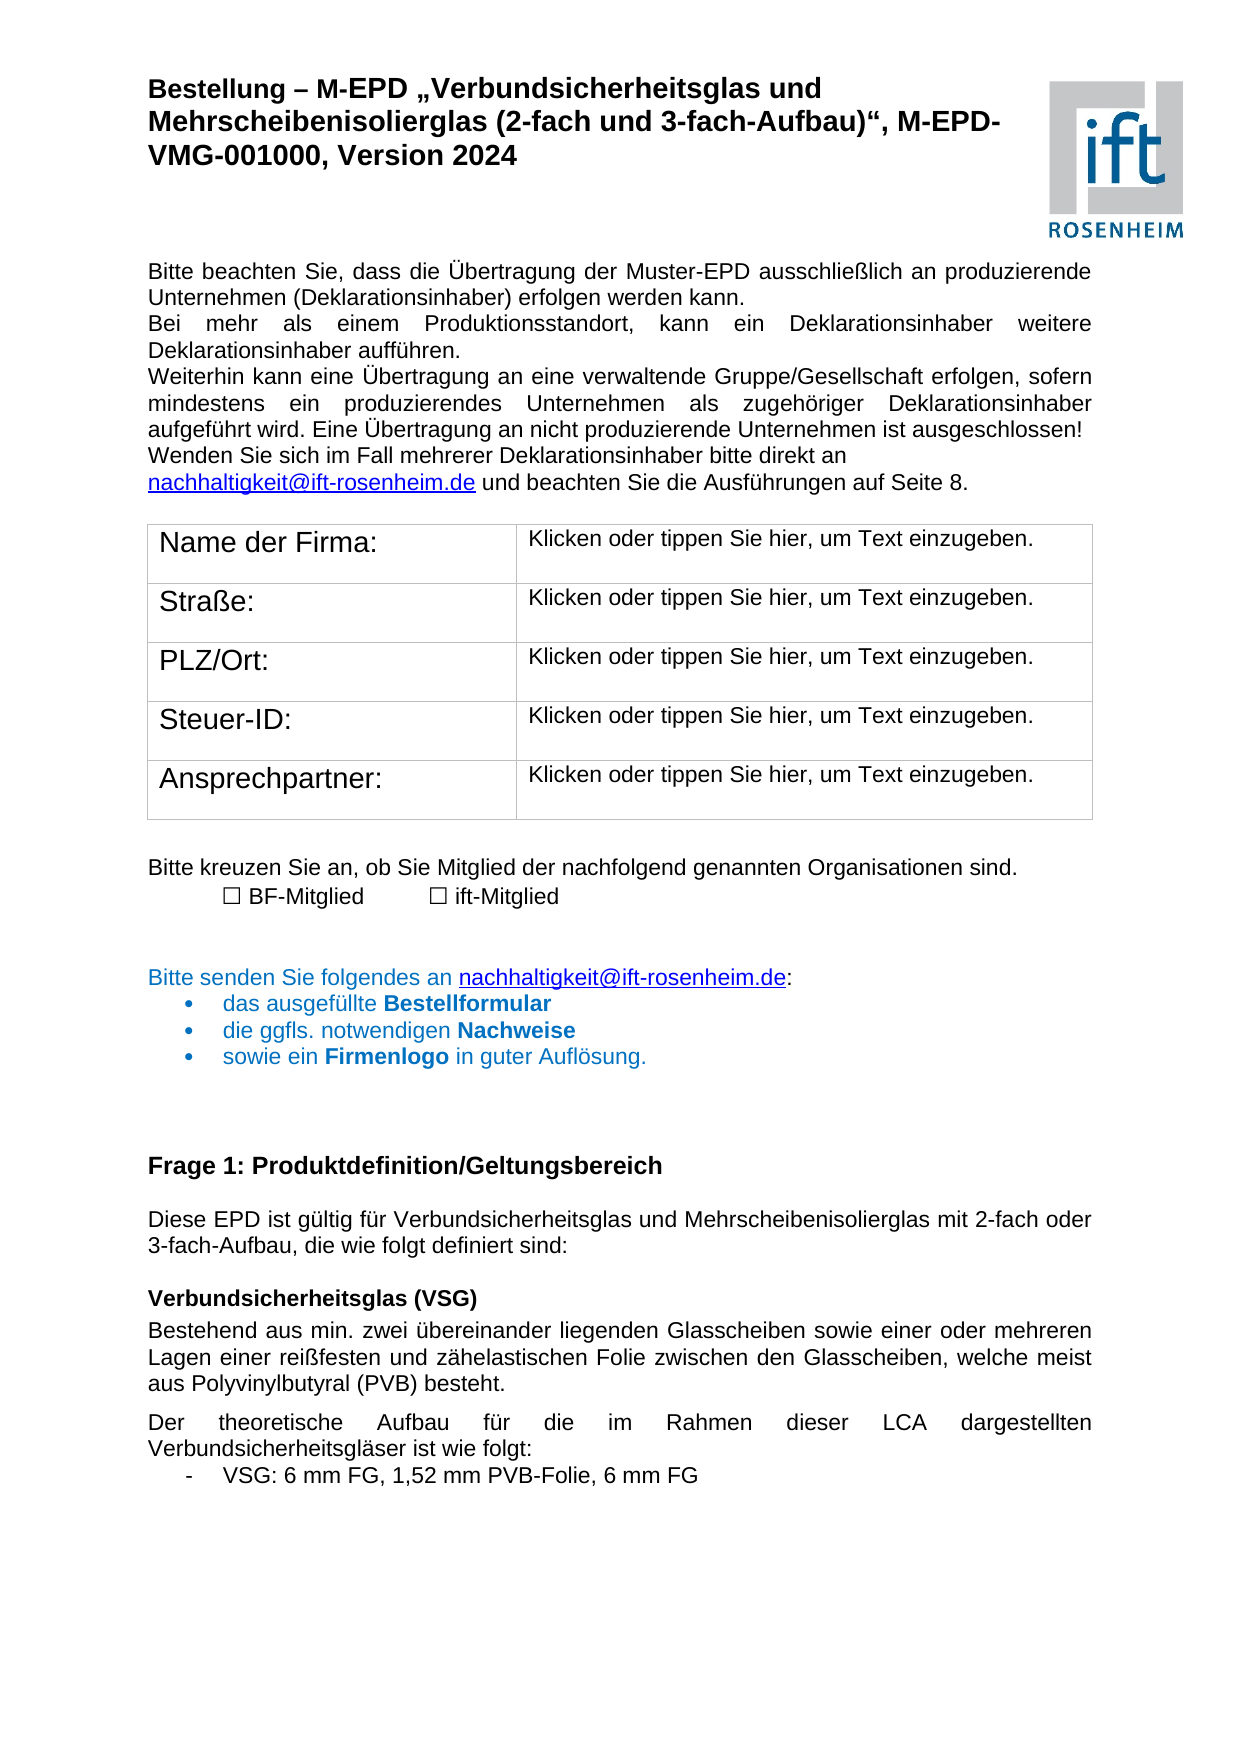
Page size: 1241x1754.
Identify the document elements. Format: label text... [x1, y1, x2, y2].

text Wenden Sie sich im Fall mehrerer Deklarationsinhaber bitte direkt an [148, 442, 1092, 468]
list sowie ein Firmenlogo in guter Auflösung. [185, 1043, 1092, 1069]
list die ggfls. notwendigen Nachweise [185, 1017, 1092, 1043]
text Weiterhin kann eine Übertragung an eine verwaltende Gruppe/Gesellschaft erfolgen, sofern mindestens ein produzierendes Unternehmen als zugehöriger Deklarationsinhaber aufgeführt wird. Eine Übertragung an nicht produzierende Unternehmen ist ausgeschlossen! [148, 363, 1092, 442]
text nachhaltigkeit@ift-rosenheim.de und beachten Sie die Ausführungen auf Seite 8. [148, 468, 1092, 495]
text Verbundsicherheitsglas (VSG) [148, 1285, 1092, 1311]
text Bitte beachten Sie, dass die Übertragung der Muster-EPD ausschließlich an produzierende Unternehmen (Deklarationsinhaber) erfolgen werden kann. [148, 258, 1092, 310]
text Der theoretische Aufbau für die im Rahmen dieser LCA dargestellten Verbundsicherheitsgläser ist wie folgt: [148, 1409, 1092, 1462]
list VSG: 6 mm FG, 1,52 mm PVB-Folie, 6 mm FG [185, 1462, 1092, 1488]
list das ausgefüllte Bestellformular [185, 990, 1092, 1017]
table_cell PLZ/Ort: [148, 643, 516, 701]
picture [1041, 73, 1190, 244]
text Frage 1: Produktdefinition/Geltungsbereich [148, 1151, 1092, 1179]
text Bitte senden Sie folgendes an nachhaltigkeit@ift-rosenheim.de: [148, 964, 1092, 990]
text Bei mehr als einem Produktionsstandort, kann ein Deklarationsinhaber weitere Deklarationsinhaber aufführen. [148, 310, 1092, 363]
table_cell Ansprechpartner: [148, 761, 516, 819]
text Diese EPD ist gültig für Verbundsicherheitsglas und Mehrscheibenisolierglas mit 2-fach oder 3-fach-Aufbau, die wie folgt definiert sind: [148, 1206, 1092, 1258]
table_cell Straße: [148, 584, 516, 642]
table_cell Steuer-ID: [148, 702, 516, 760]
text Bestehend aus min. zwei übereinander liegenden Glasscheiben sowie einer oder mehreren Lagen einer reißfesten und zähelastischen Folie zwischen den Glasscheiben, welche meist aus Polyvinylbutyral (PVB) besteht. [148, 1317, 1092, 1397]
text BF-Mitglied ift-Mitglied [148, 880, 1092, 911]
table_header Name der Firma: [148, 525, 516, 583]
text Bitte kreuzen Sie an, ob Sie Mitglied der nachfolgend genannten Organisationen sind. [148, 853, 1092, 880]
